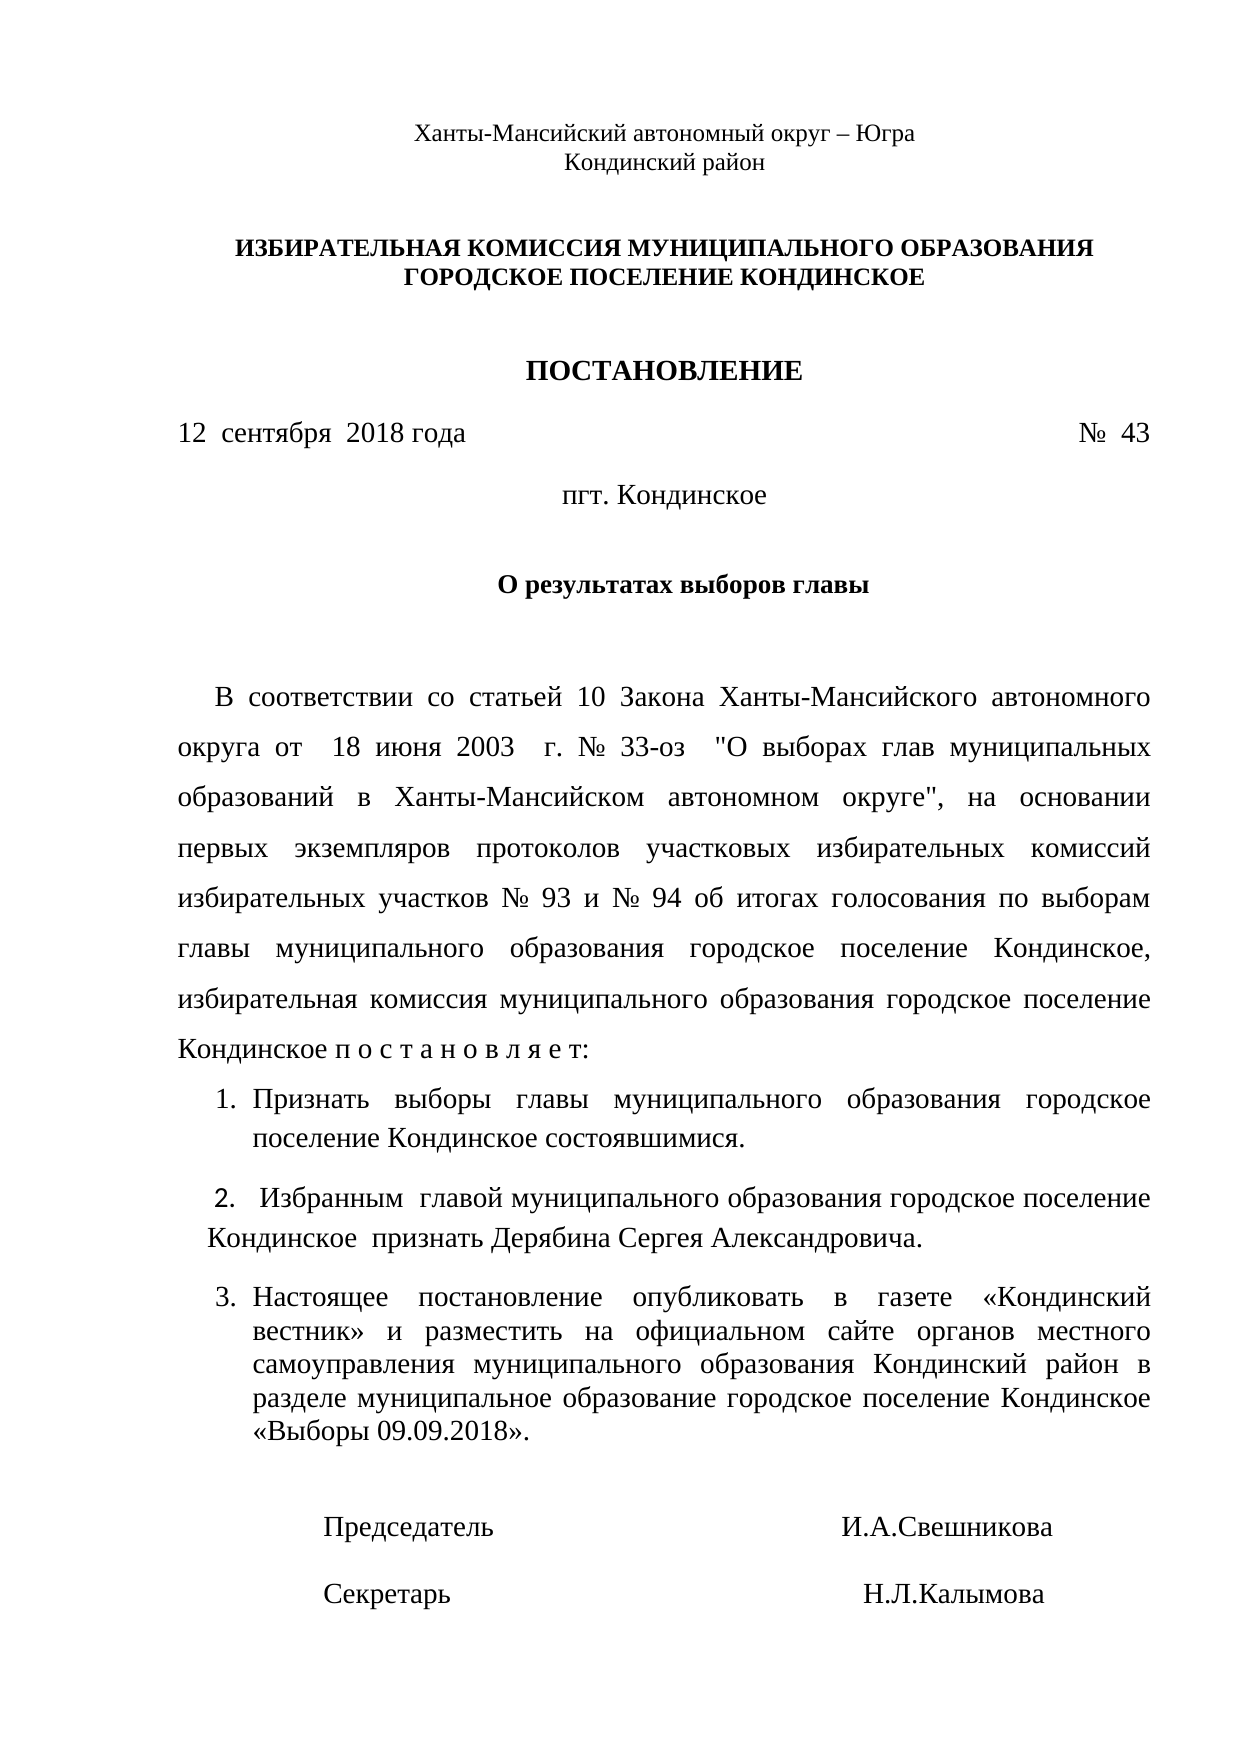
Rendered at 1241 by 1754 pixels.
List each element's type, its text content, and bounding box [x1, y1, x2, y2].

text 12 сентября 2018 года № 43 [177, 415, 1152, 449]
list Избранным главой муниципального образования городское поселение Кондинское признать Дерябина Сергея Александровича. [207, 1179, 1152, 1253]
list Признать выборы главы муниципального образования городское поселение Кондинское состоявшимися. [215, 1081, 1152, 1153]
text Секретарь Н.Л.Калымова [177, 1576, 1152, 1610]
text ИЗБИРАТЕЛЬНАЯ КОМИССИЯ МУНИЦИПАЛЬНОГО ОБРАЗОВАНИЯ ГОРОДСКОЕ ПОСЕЛЕНИЕ КОНДИНСКОЕ [177, 233, 1152, 291]
text Кондинский район [177, 147, 1152, 176]
text пгт. Кондинское [177, 477, 1152, 511]
text В соответствии со статьей 10 Закона Ханты-Мансийского автономного округа от 18 июня 2003 г. № 33-оз "О выборах глав муниципальных образований в Ханты-Мансийском автономном округе", на основании первых экземпляров протоколов участковых избирательных комиссий избирательных участков № 93 и № 94 об итогах голосования по выборам главы муниципального образования городское поселение Кондинское, избирательная комиссия муниципального образования городское поселение Кондинское п о с т а н о в л я е т: [177, 679, 1152, 1065]
text О результатах выборов главы [215, 568, 1152, 600]
text Ханты-Мансийский автономный округ – Югра [177, 118, 1152, 147]
text ПОСТАНОВЛЕНИЕ [177, 353, 1152, 386]
list Настоящее постановление опубликовать в газете «Кондинский вестник» и разместить на официальном сайте органов местного самоуправления муниципального образования Кондинский район в разделе муниципальное образование городское поселение Кондинское «Выборы 09.09.2018». [215, 1279, 1152, 1447]
text Председатель И.А.Свешникова [177, 1509, 1152, 1543]
